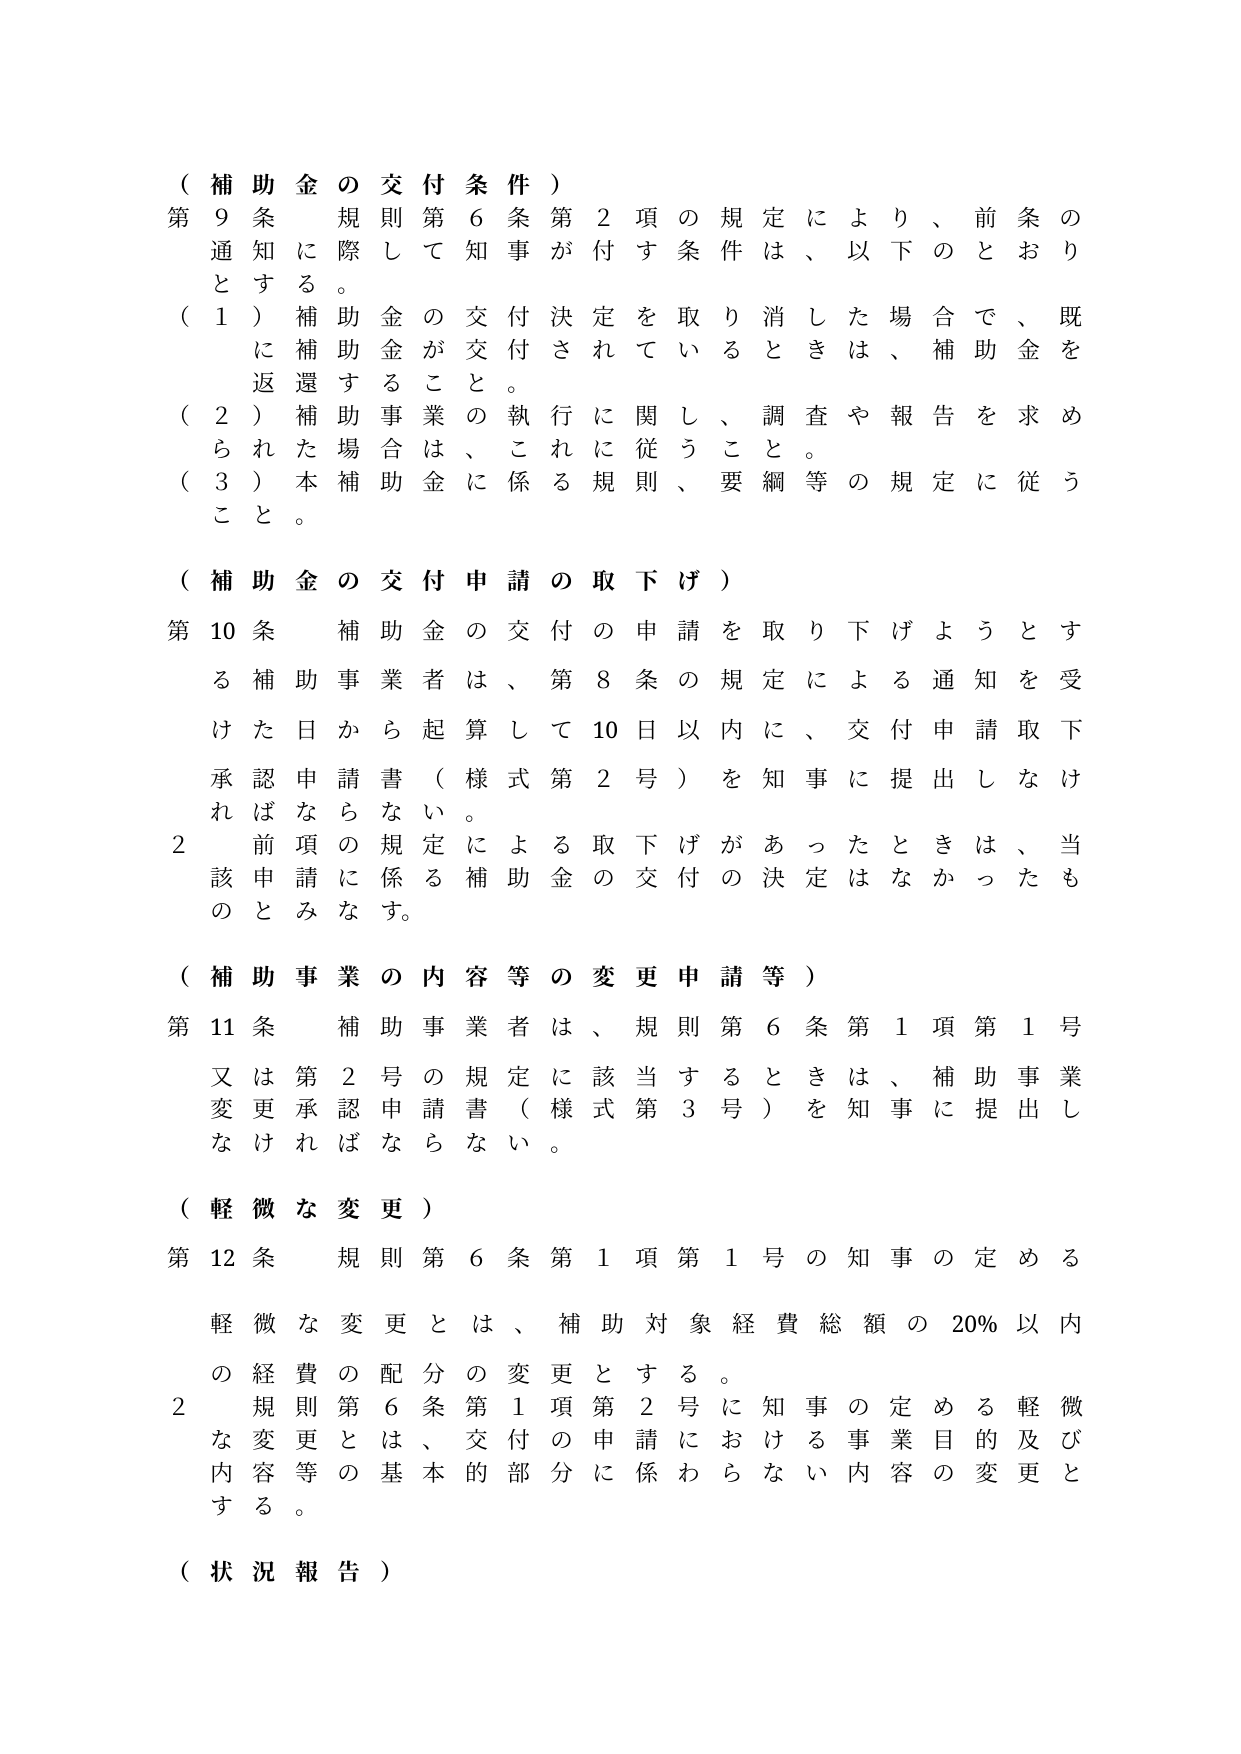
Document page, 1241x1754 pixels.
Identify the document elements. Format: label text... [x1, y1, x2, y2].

text （３）本補助金に係る規則、要綱等の規定に従うこと。 [167, 464, 1102, 530]
text 第12条 規則第６条第１項第１号の知事の定める軽微な変更とは、補助対象経費総額の20%以内の経費の配分の変更とする。 [167, 1224, 1102, 1389]
text （１）補助金の交付決定を取り消した場合で、既に補助金が交付されているときは、補助金を返還すること。 [167, 299, 1102, 398]
text （補助事業の内容等の変更申請等） [167, 959, 1102, 992]
text （補助金の交付申請の取下げ） [167, 563, 1102, 596]
text 第11条 補助事業者は、規則第６条第１項第１号又は第２号の規定に該当するときは、補助事業変更承認申請書（様式第３号）を知事に提出しなければならない。 [167, 992, 1102, 1158]
text （軽微な変更） [167, 1191, 1102, 1224]
text ２ 前項の規定による取下げがあったときは、当該申請に係る補助金の交付の決定はなかったものとみなす。 [167, 827, 1102, 926]
text 第９条 規則第６条第２項の規定により、前条の通知に際して知事が付す条件は、以下のとおりとする。 [167, 200, 1102, 299]
text （補助金の交付条件） [167, 167, 1102, 200]
text （２）補助事業の執行に関し、調査や報告を求められた場合は、これに従うこと。 [167, 398, 1102, 464]
text 第10条 補助金の交付の申請を取り下げようとする補助事業者は、第８条の規定による通知を受けた日から起算して10日以内に、交付申請取下承認申請書（様式第２号）を知事に提出しなければならない。 [167, 596, 1102, 827]
text （状況報告） [167, 1554, 1102, 1587]
text ２ 規則第６条第１項第２号に知事の定める軽微な変更とは、交付の申請における事業目的及び内容等の基本的部分に係わらない内容の変更とする。 [167, 1389, 1102, 1521]
